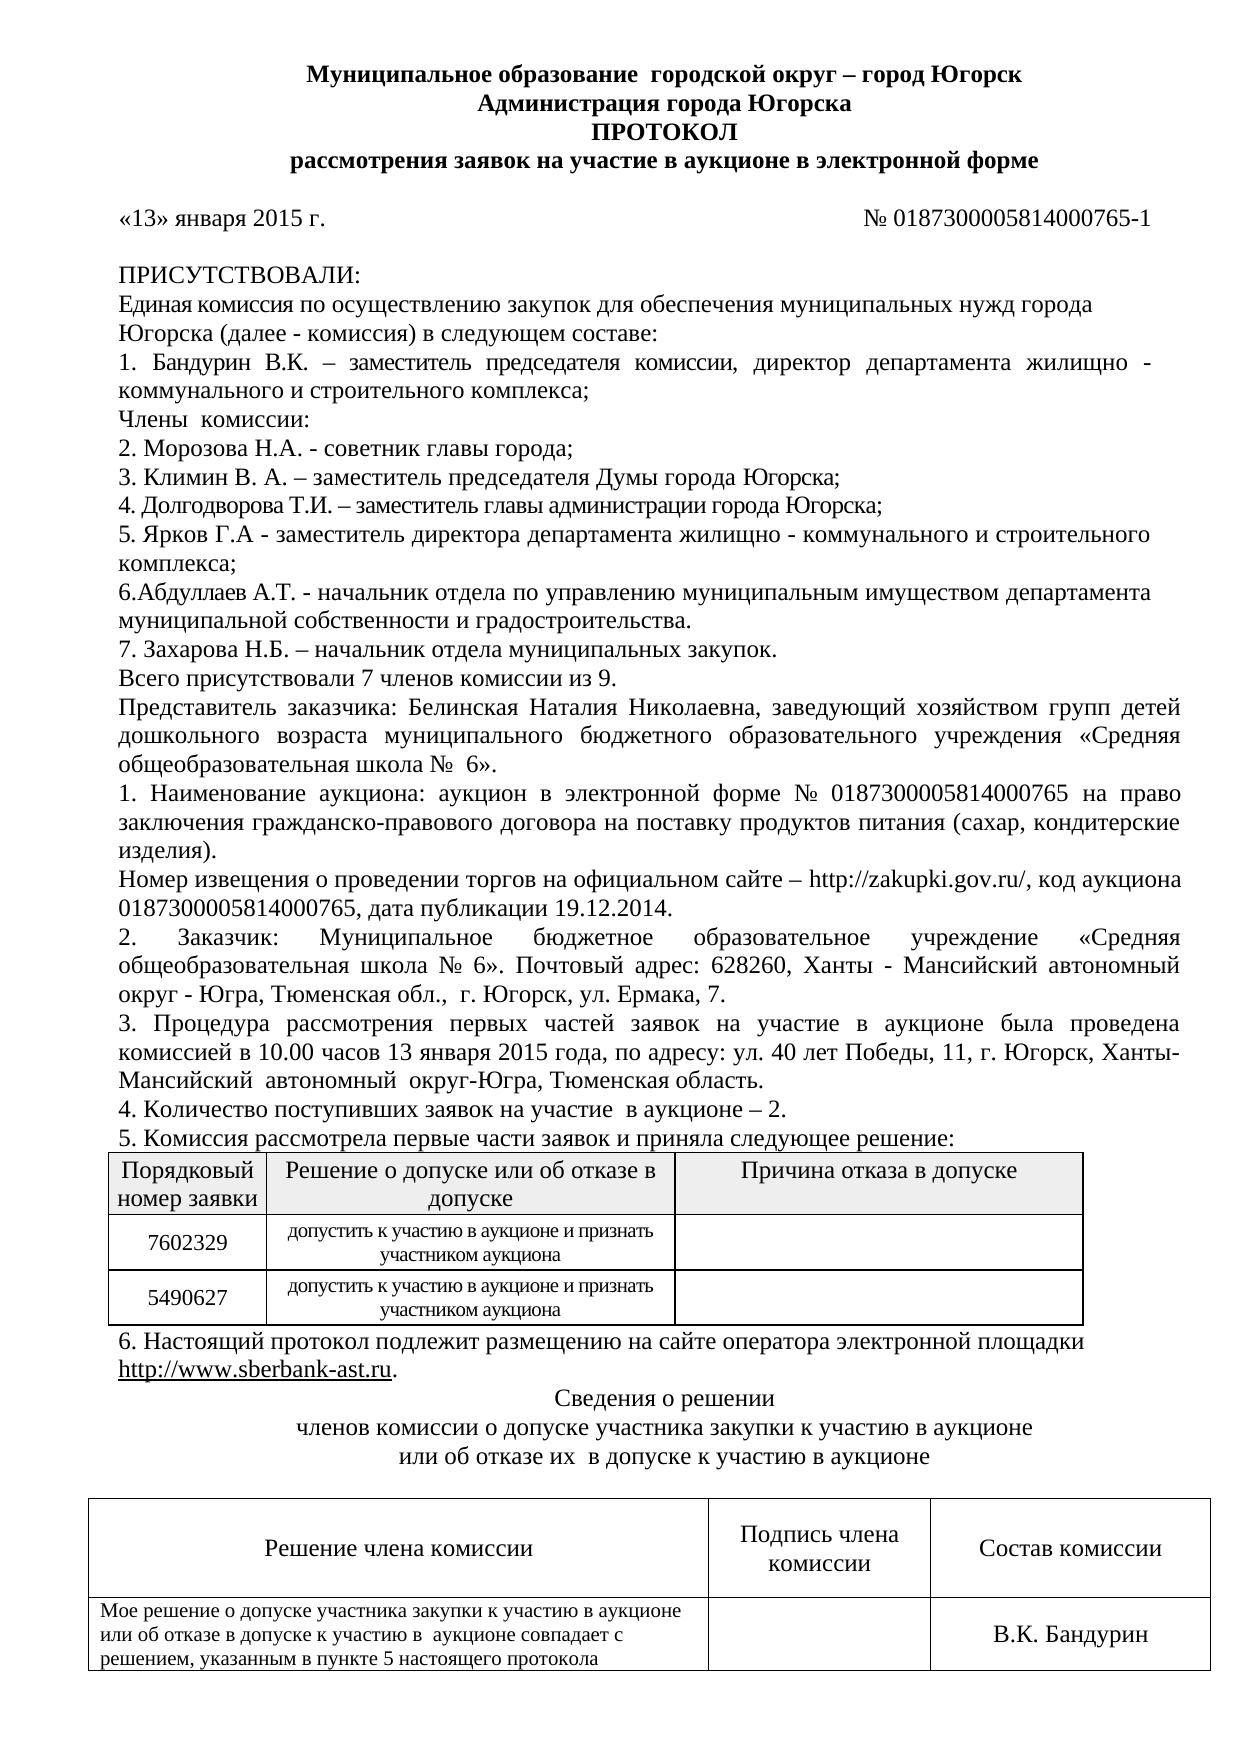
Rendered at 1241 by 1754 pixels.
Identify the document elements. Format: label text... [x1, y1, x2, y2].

text 4. Долгодворова Т.И. – заместитель главы администрации города Югорска; [118, 490, 1152, 519]
table_cell [709, 1598, 930, 1670]
text членов комиссии о допуске участника закупки к участию в аукционе [177, 1412, 1152, 1441]
text Администрация города Югорска [177, 88, 1152, 117]
text Всего присутствовали 7 членов комиссии из 9. [118, 663, 1152, 692]
table_cell 5490627 [109, 1271, 266, 1324]
table_cell В.К. Бандурин [931, 1598, 1210, 1670]
text 4. Количество поступивших заявок на участие в аукционе – 2. [118, 1094, 1181, 1123]
text 5. Ярков Г.А - заместитель директора департамента жилищно - коммунального и строительного комплекса; [118, 519, 1152, 577]
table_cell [89, 1598, 708, 1670]
text Представитель заказчика: Белинская Наталия Николаевна, заведующий хозяйством групп детей дошкольного возраста муниципального бюджетного образовательного учреждения «Средняя общеобразовательная школа № 6». [118, 692, 1181, 778]
text 6. Настоящий протокол подлежит размещению на сайте оператора электронной площадки http://www.sberbank-ast.ru. [118, 1326, 1152, 1383]
text Муниципальное образование городской округ – город Югорск [177, 59, 1152, 88]
text или об отказе их в допуске к участию в аукционе [177, 1441, 1152, 1469]
table_header Причина отказа в допуске [676, 1153, 1082, 1214]
text 2. Заказчик: Муниципальное бюджетное образовательное учреждение «Средняя общеобразовательная школа № 6». Почтовый адрес: 628260, Ханты - Мансийский автономный округ - Югра, Тюменская обл., г. Югорск, ул. Ермака, 7. [118, 922, 1181, 1008]
text 1. Бандурин В.К. – заместитель председателя комиссии, директор департамента жилищно - коммунального и строительного комплекса; [118, 347, 1152, 404]
text 7. Захарова Н.Б. – начальник отдела муниципальных закупок. [118, 634, 1152, 663]
text Номер извещения о проведении торгов на официальном сайте – http://zakupki.gov.ru/, код аукциона 0187300005814000765, дата публикации 19.12.2014. [118, 864, 1181, 922]
text рассмотрения заявок на участие в аукционе в электронной форме [177, 145, 1152, 174]
table_cell [676, 1271, 1082, 1324]
table_header Решение члена комиссии [89, 1499, 708, 1597]
text ПРИСУТСТВОВАЛИ: [118, 260, 1152, 289]
table_cell [676, 1215, 1082, 1269]
text Члены комиссии: [118, 404, 1152, 433]
text Единая комиссия по осуществлению закупок для обеспечения муниципальных нужд города Югорска (далее - комиссия) в следующем составе: [118, 289, 1152, 347]
table_cell допустить к участию в аукционе и признать участником аукциона [267, 1271, 674, 1324]
table_header Решение о допуске или об отказе в допуске [267, 1153, 674, 1214]
text 2. Морозова Н.А. - советник главы города; [118, 433, 1152, 462]
table_header Порядковый номер заявки [109, 1153, 266, 1214]
text 3. Процедура рассмотрения первых частей заявок на участие в аукционе была проведена комиссией в 10.00 часов 13 января 2015 года, по адресу: ул. 40 лет Победы, 11, г. Югорск, Ханты-Мансийский автономный округ-Югра, Тюменская область. [118, 1008, 1181, 1094]
text Сведения о решении [177, 1383, 1152, 1412]
text ПРОТОКОЛ [177, 117, 1152, 145]
table_header Подпись члена комиссии [709, 1499, 930, 1597]
text «13» января 2015 г. № 0187300005814000765-1 [118, 203, 1152, 232]
text 5. Комиссия рассмотрела первые части заявок и приняла следующее решение: [118, 1123, 1181, 1152]
text 3. Климин В. А. – заместитель председателя Думы города Югорска; [118, 462, 1152, 490]
text 6.Абдуллаев А.Т. - начальник отдела по управлению муниципальным имуществом департамента муниципальной собственности и градостроительства. [118, 577, 1152, 634]
table_cell допустить к участию в аукционе и признать участником аукциона [267, 1215, 674, 1269]
table_cell 7602329 [109, 1215, 266, 1269]
text 1. Наименование аукциона: аукцион в электронной форме № 0187300005814000765 на право заключения гражданско-правового договора на поставку продуктов питания (сахар, кондитерские изделия). [118, 778, 1181, 864]
table_header Состав комиссии [931, 1499, 1210, 1597]
